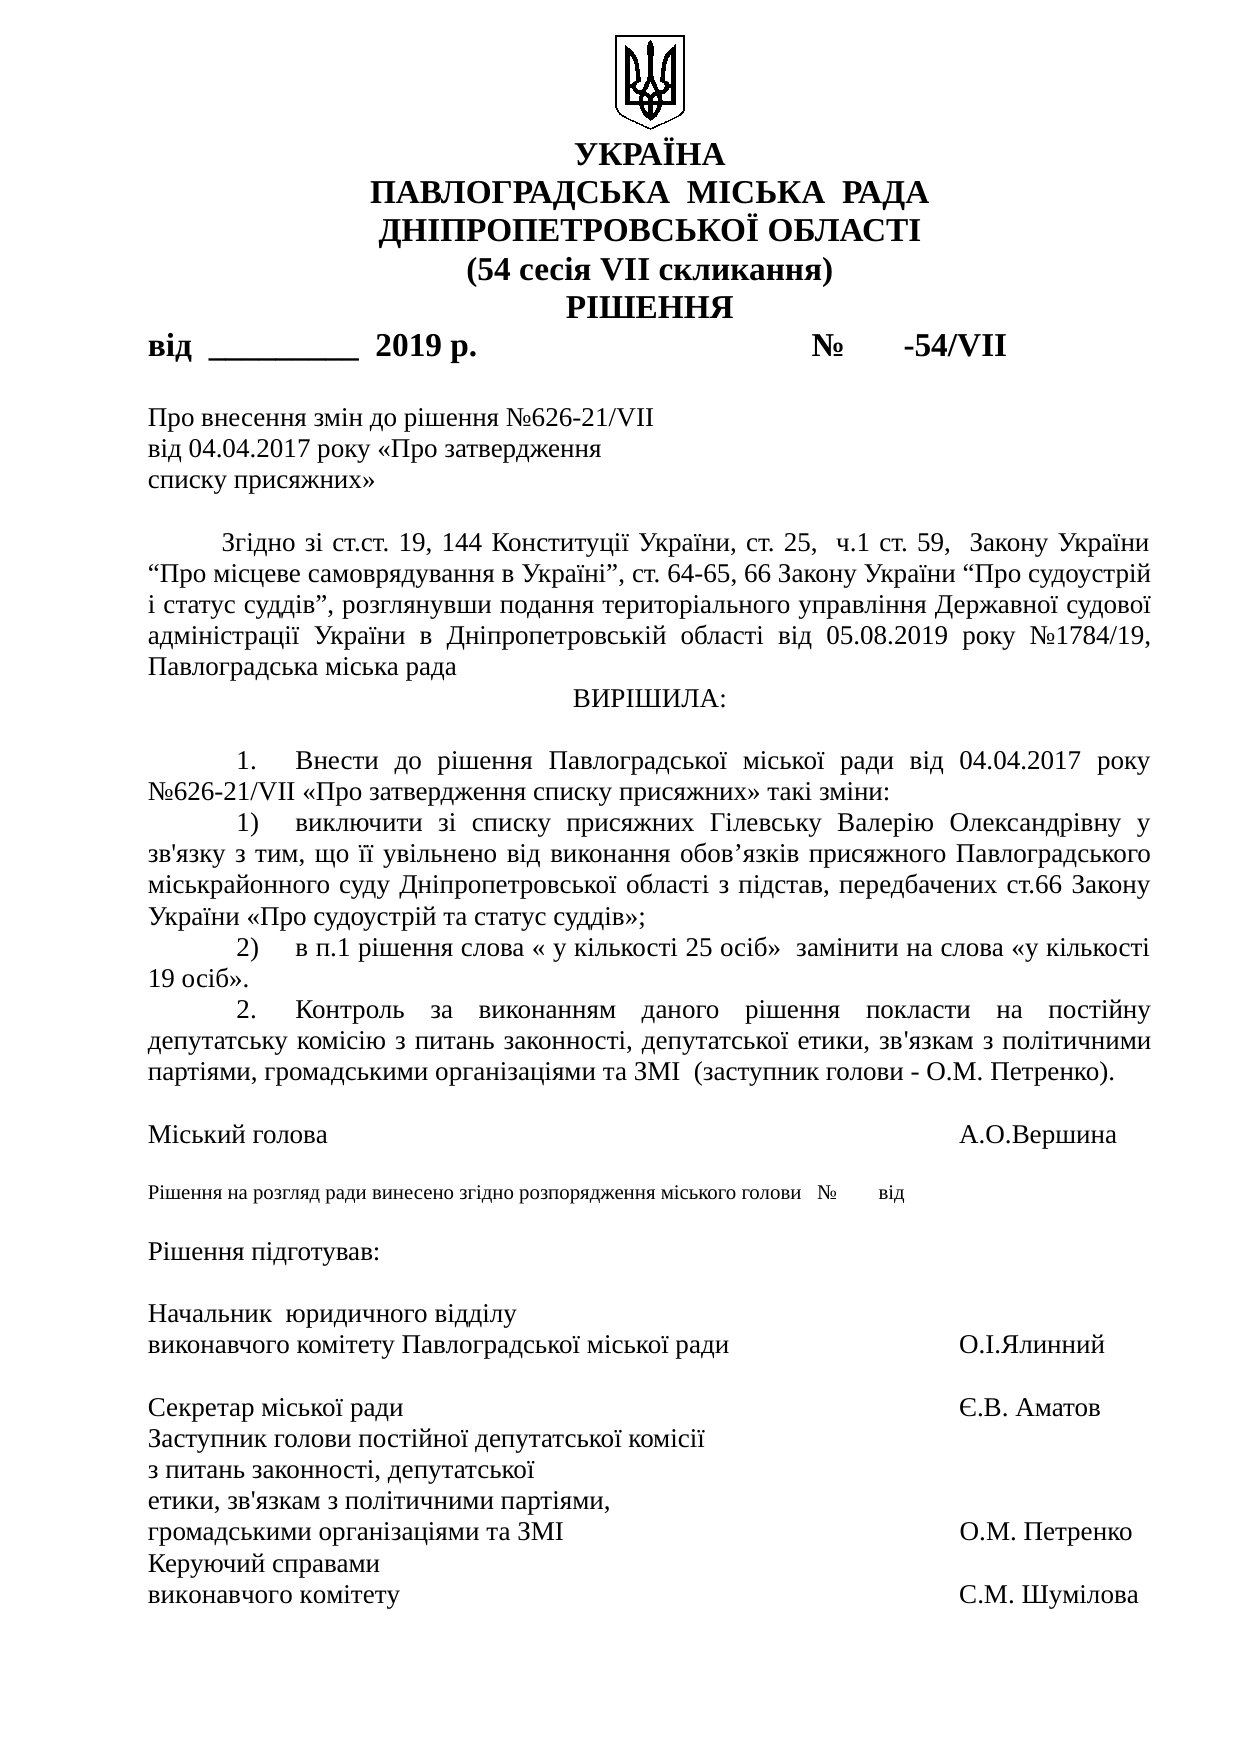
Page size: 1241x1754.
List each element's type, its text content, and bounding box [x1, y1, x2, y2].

text ДНІПРОПЕТРОВСЬКОЇ ОБЛАСТІ [148, 211, 1152, 249]
text Міський голова А.О.Вершина [148, 1118, 1152, 1149]
text з питань законності, депутатської [148, 1453, 1152, 1484]
text РІШЕННЯ [148, 287, 1152, 326]
text Керуючий справами [148, 1547, 1152, 1578]
text Згідно зі ст.ст. 19, 144 Конституції України, ст. 25, ч.1 ст. 59, Закону України “Про місцеве самоврядування в Україні”, ст. 64-65, 66 Закону України “Про судоустрій і статус суддів”, розглянувши подання територіального управління Державної судової адміністрації України в Дніпропетровській області від 05.08.2019 року №1784/19, Павлоградська міська рада [148, 526, 1152, 682]
list Внести до рішення Павлоградської міської ради від 04.04.2017 року №626-21/VІІ «Про затвердження списку присяжних» такі зміни: [148, 744, 1152, 806]
text Про внесення змін до рішення №626-21/VІІ [148, 401, 1152, 432]
text Начальник юридичного відділу [148, 1297, 1152, 1329]
list виключити зі списку присяжних Гілевську Валерію Олександрівну у зв'язку з тим, що її увільнено від виконання обов’язків присяжного Павлоградського міськрайонного суду Дніпропетровської області з підстав, передбачених ст.66 Закону України «Про судоустрій та статус суддів»; [148, 806, 1152, 931]
text списку присяжних» [148, 464, 1152, 495]
picture [608, 29, 691, 134]
text Секретар міської ради Є.В. Аматов [148, 1391, 1152, 1422]
text ПАВЛОГРАДСЬКА МІСЬКА РАДА [148, 172, 1152, 211]
list Контроль за виконанням даного рішення покласти на постійну депутатську комісію з питань законності, депутатської етики, зв'язкам з політичними партіями, громадськими організаціями та ЗМІ (заступник голови - О.М. Петренко). [148, 993, 1152, 1087]
text ВИРІШИЛА: [148, 682, 1152, 713]
text виконавчого комітету С.М. Шумілова [148, 1578, 1152, 1609]
text Рішення на розгляд ради винесено згідно розпорядження міського голови № від [148, 1180, 1152, 1204]
text Заступник голови постійної депутатської комісії [148, 1422, 1152, 1453]
text УКРАЇНА [148, 134, 1152, 172]
text виконавчого комітету Павлоградської міської ради О.І.Ялинний [148, 1329, 1152, 1360]
text громадськими організаціями та ЗМІ О.М. Петренко [148, 1516, 1152, 1547]
text від _________ 2019 р. № -54/VІІ [148, 326, 1152, 364]
text від 04.04.2017 року «Про затвердження [148, 432, 1152, 464]
text Рішення підготував: [148, 1235, 1152, 1266]
text (54 сесія VII скликання) [148, 249, 1152, 287]
list в п.1 рішення слова « у кількості 25 осіб» замінити на слова «у кількості 19 осіб». [148, 931, 1152, 993]
text етики, зв'язкам з політичними партіями, [148, 1484, 1152, 1516]
